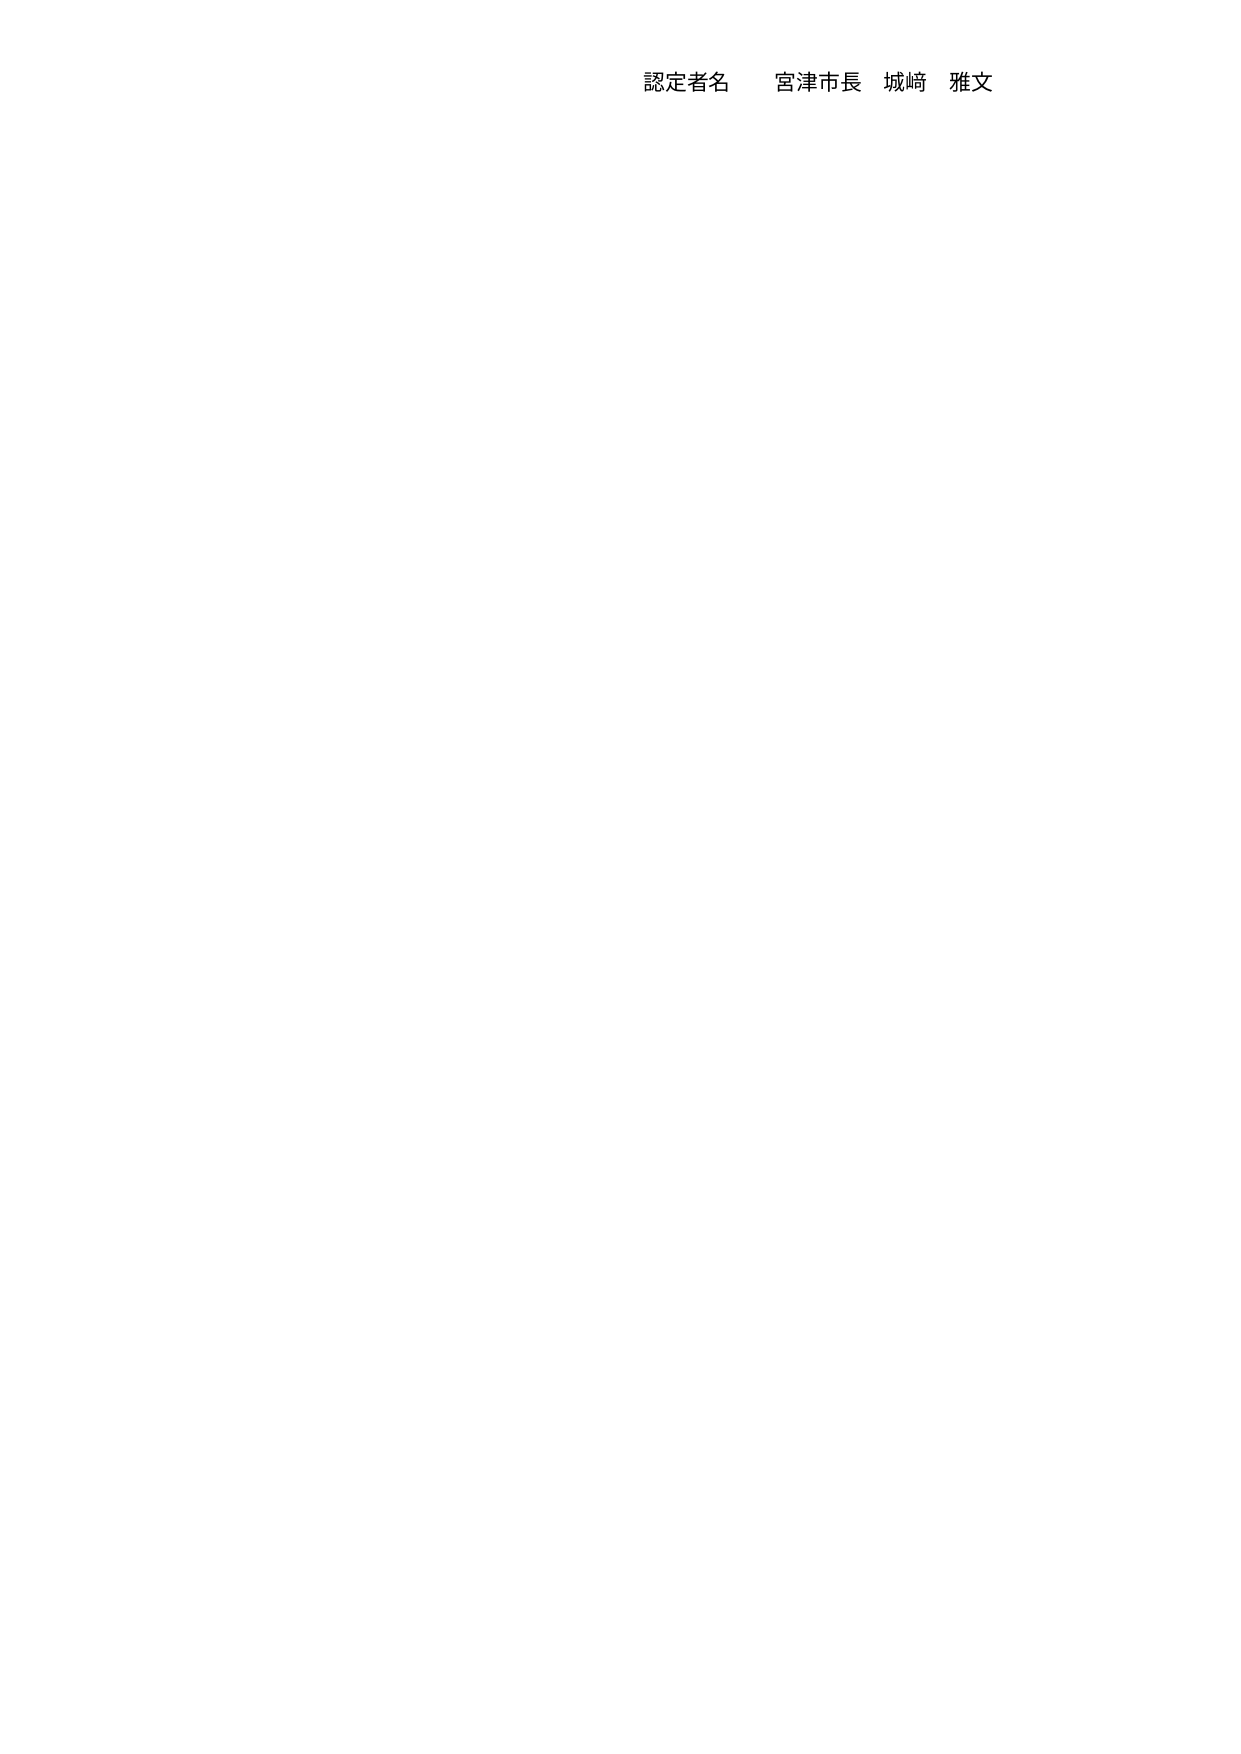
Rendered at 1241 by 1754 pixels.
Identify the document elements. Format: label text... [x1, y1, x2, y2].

text 認定者名 宮津市長 城﨑 雅文 [118, 71, 1063, 96]
